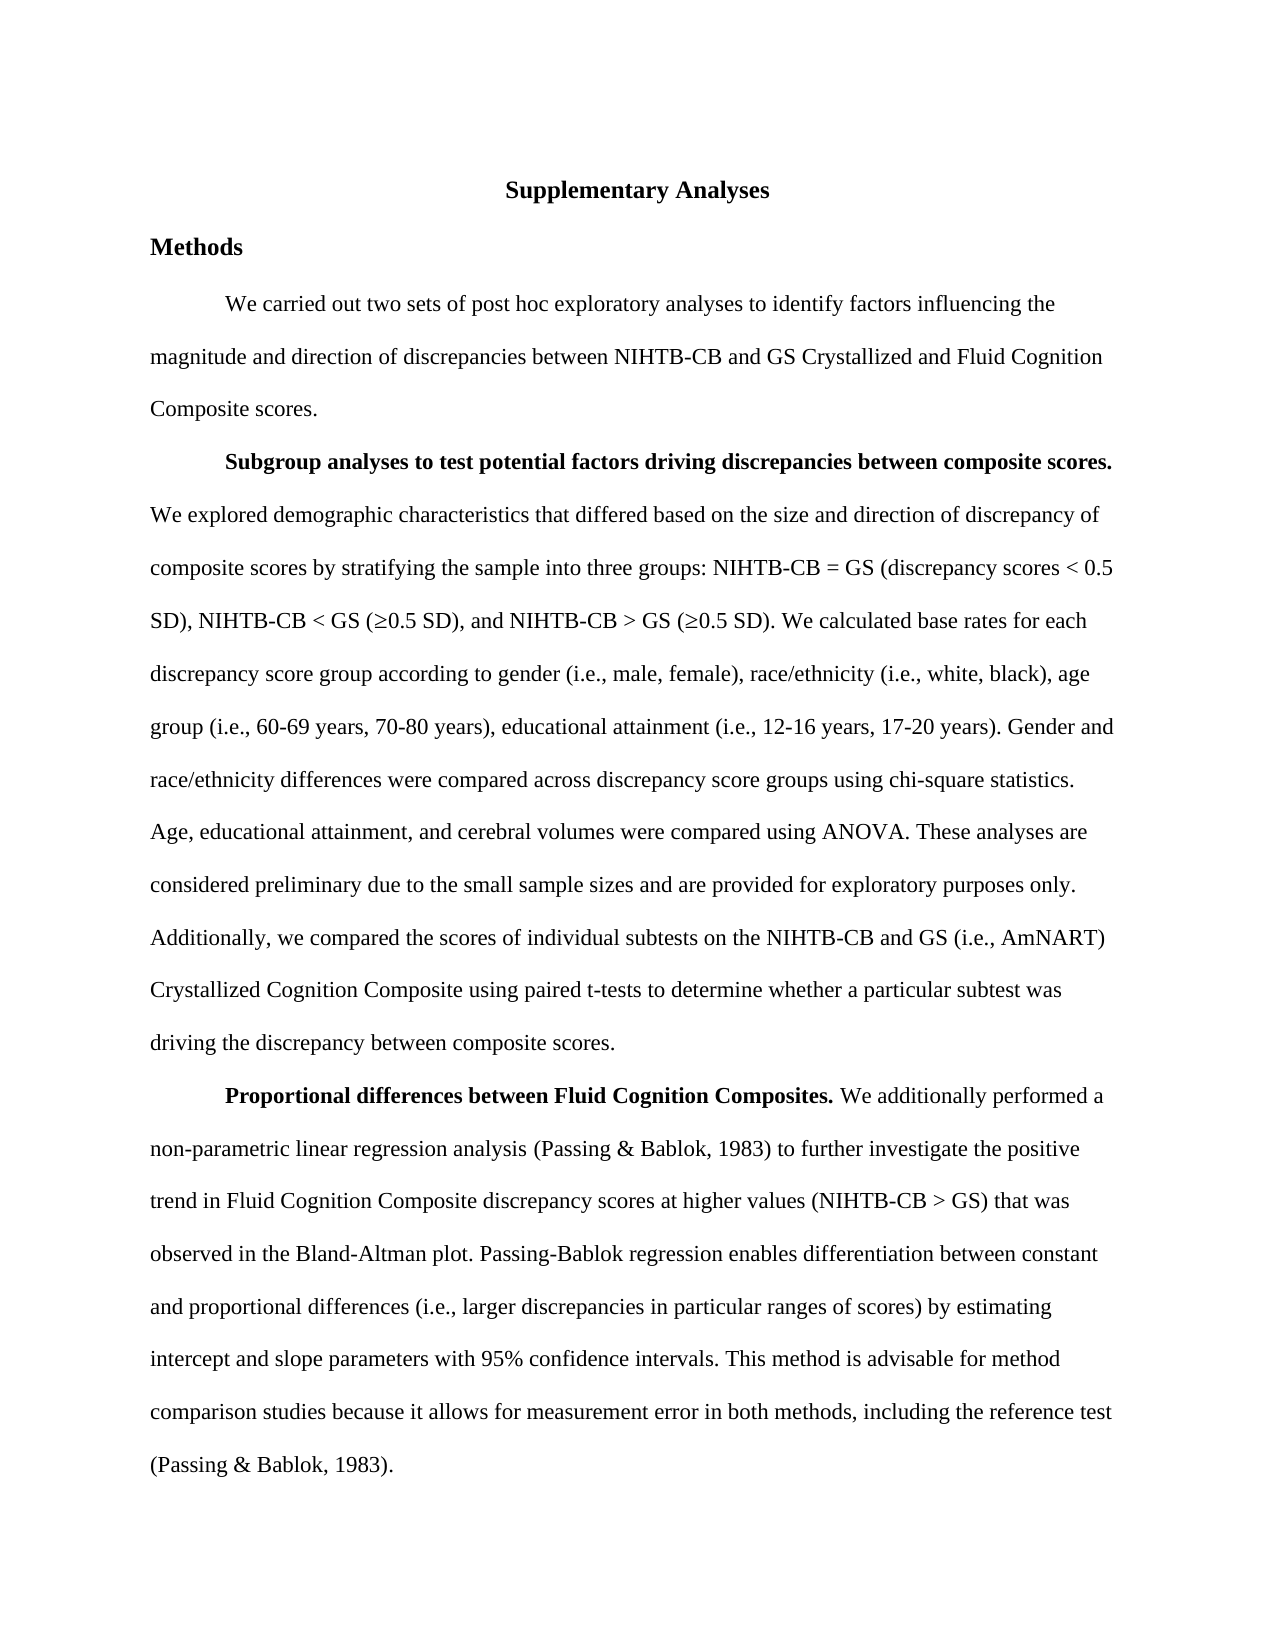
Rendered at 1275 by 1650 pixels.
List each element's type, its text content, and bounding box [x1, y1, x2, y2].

subtitle Methods [150, 232, 1125, 261]
text We carried out two sets of post hoc exploratory analyses to identify factors influencing the magnitude and direction of discrepancies between NIHTB-CB and GS Crystallized and Fluid Cognition Composite scores. [150, 290, 1125, 422]
text Proportional differences between Fluid Cognition Composites. We additionally performed a non-parametric linear regression analysis (Passing & Bablok, 1983) to further investigate the positive trend in Fluid Cognition Composite discrepancy scores at higher values (NIHTB-CB > GS) that was observed in the Bland-Altman plot. Passing-Bablok regression enables differentiation between constant and proportional differences (i.e., larger discrepancies in particular ranges of scores) by estimating intercept and slope parameters with 95% confidence intervals. This method is advisable for method comparison studies because it allows for measurement error in both methods, including the reference test (Passing & Bablok, 1983). [150, 1082, 1125, 1477]
subtitle Supplementary Analyses [150, 175, 1125, 204]
text Subgroup analyses to test potential factors driving discrepancies between composite scores. We explored demographic characteristics that differed based on the size and direction of discrepancy of composite scores by stratifying the sample into three groups: NIHTB-CB = GS (discrepancy scores < 0.5 SD), NIHTB-CB < GS (0.5 SD), and NIHTB-CB > GS (0.5 SD). We calculated base rates for each discrepancy score group according to gender (i.e., male, female), race/ethnicity (i.e., white, black), age group (i.e., 60-69 years, 70-80 years), educational attainment (i.e., 12-16 years, 17-20 years). Gender and race/ethnicity differences were compared across discrepancy score groups using chi-square statistics. Age, educational attainment, and cerebral volumes were compared using ANOVA. These analyses are considered preliminary due to the small sample sizes and are provided for exploratory purposes only. Additionally, we compared the scores of individual subtests on the NIHTB-CB and GS (i.e., AmNART) Crystallized Cognition Composite using paired t-tests to determine whether a particular subtest was driving the discrepancy between composite scores. [150, 448, 1125, 1056]
